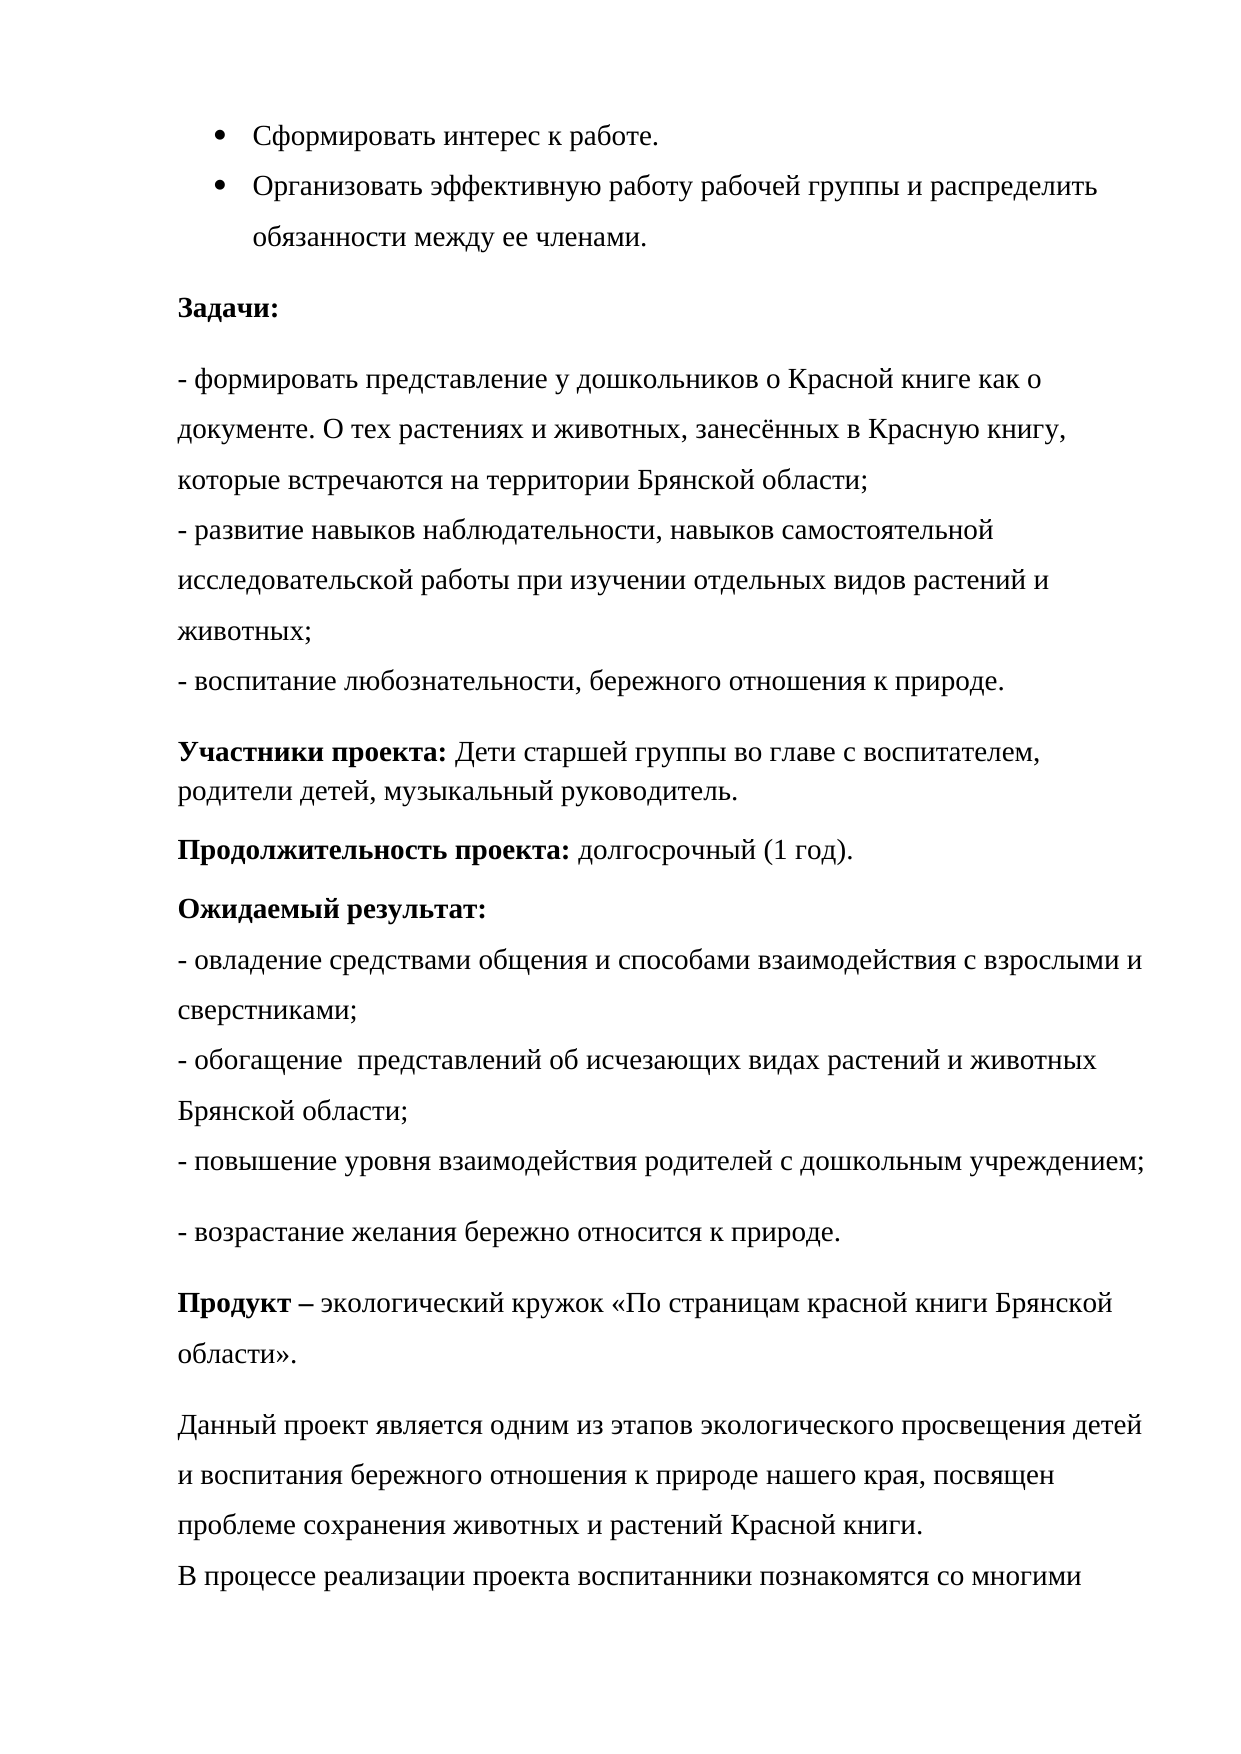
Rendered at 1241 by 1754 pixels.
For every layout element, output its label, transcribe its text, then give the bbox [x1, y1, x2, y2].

text Участники проекта: Дети старшей группы во главе с воспитателем, родители детей, музыкальный руководитель. [177, 734, 1152, 806]
text Продолжительность проекта: долгосрочный (1 год). [177, 832, 1152, 866]
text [177, 1407, 1152, 1591]
text Ожидаемый результат: - овладение средствами общения и способами взаимодействия с взрослыми и сверстниками; - обогащение представлений об исчезающих видах растений и животных Брянской области; - повышение уровня взаимодействия родителей с дошкольным учреждением; [177, 892, 1152, 1177]
text Задачи: [177, 290, 1152, 324]
text Продукт – экологический кружок «По страницам красной книги Брянской области». [177, 1285, 1152, 1369]
list Сформировать интерес к работе. [215, 118, 1152, 152]
list Организовать эффективную работу рабочей группы и распределить обязанности между ее членами. [215, 168, 1152, 252]
text - возрастание желания бережно относится к природе. [177, 1214, 1152, 1248]
text - формировать представление у дошкольников о Красной книге как о документе. О тех растениях и животных, занесённых в Красную книгу, которые встречаются на территории Брянской области; - развитие навыков наблюдательности, навыков самостоятельной исследовательской работы при изучении отдельных видов растений и животных; - воспитание любознательности, бережного отношения к природе. [177, 361, 1152, 697]
